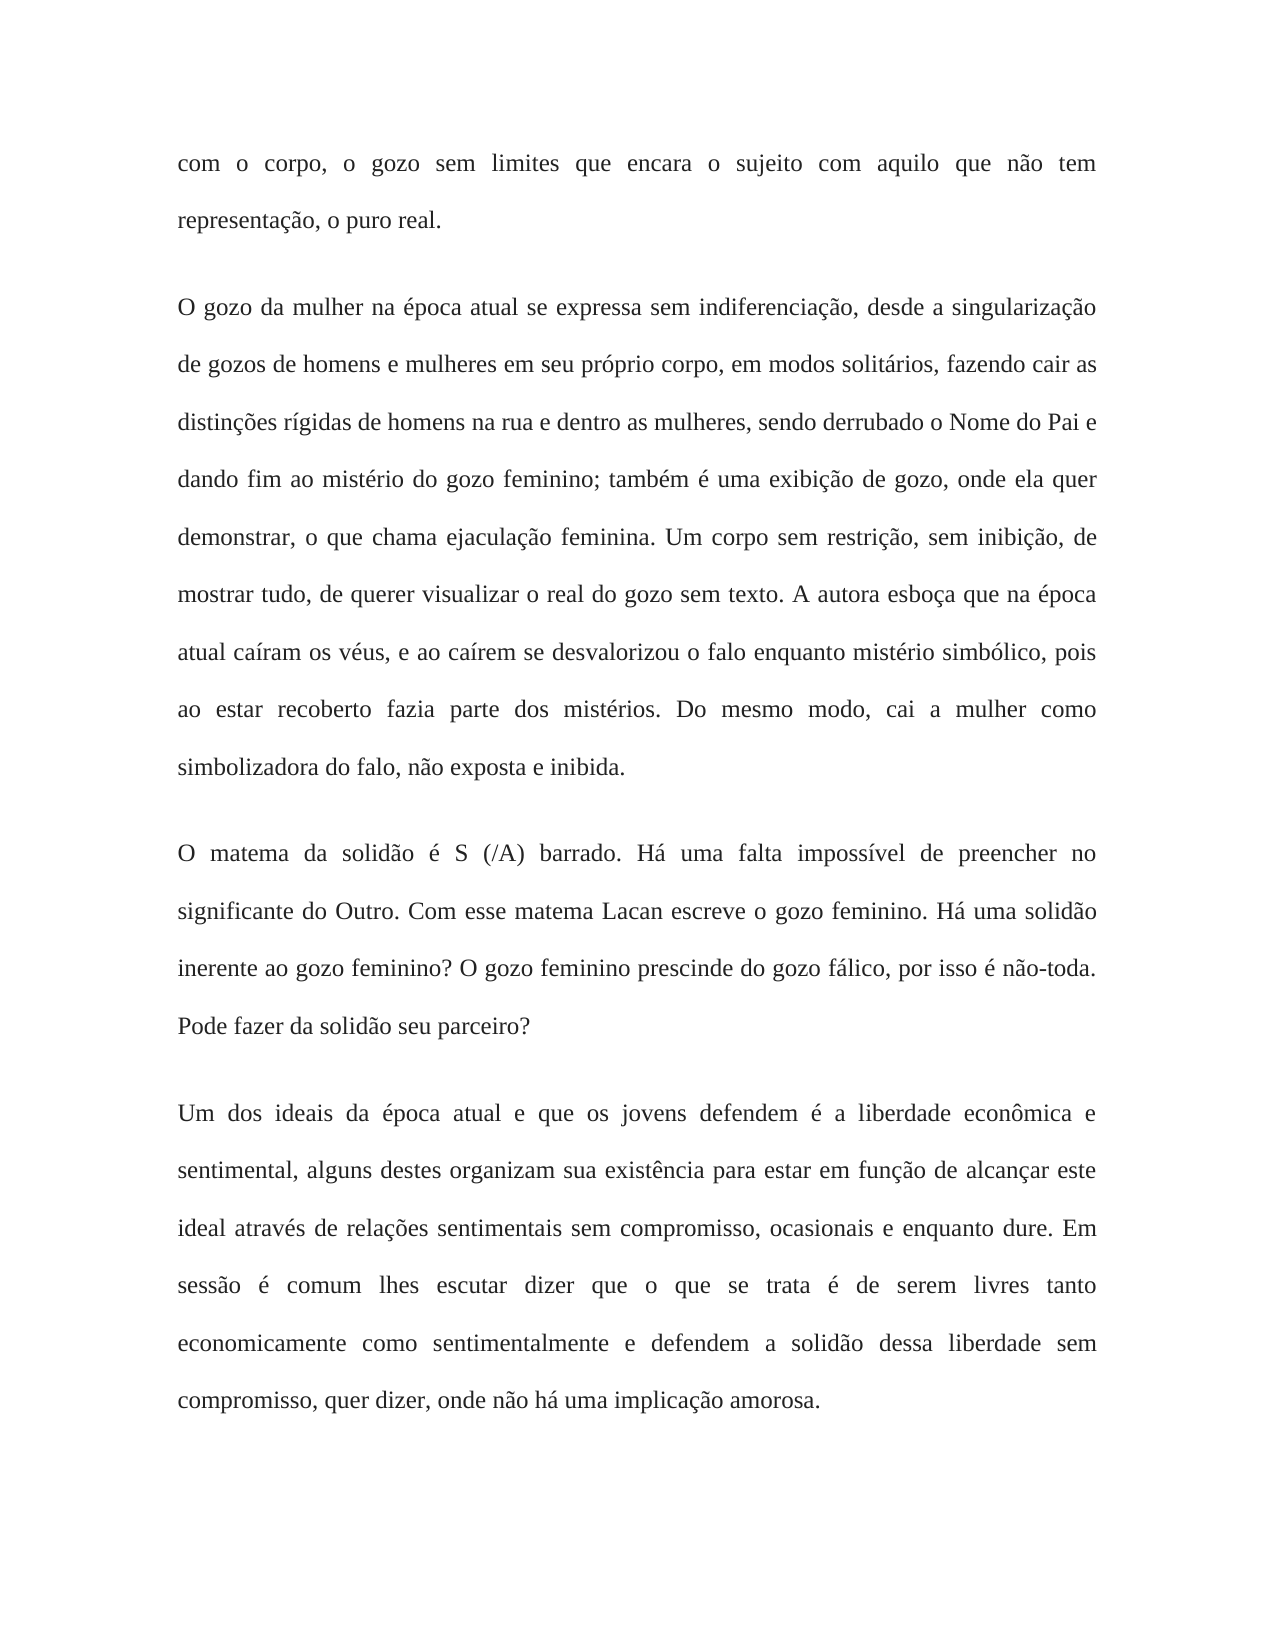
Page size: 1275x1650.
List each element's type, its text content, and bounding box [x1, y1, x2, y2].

text O gozo da mulher na época atual se expressa sem indiferenciação, desde a singularização de gozos de homens e mulheres em seu próprio corpo, em modos solitários, fazendo cair as distinções rígidas de homens na rua e dentro as mulheres, sendo derrubado o Nome do Pai e dando fim ao mistério do gozo feminino; também é uma exibição de gozo, onde ela quer demonstrar, o que chama ejaculação feminina. Um corpo sem restrição, sem inibição, de mostrar tudo, de querer visualizar o real do gozo sem texto. A autora esboça que na época atual caíram os véus, e ao caírem se desvalorizou o falo enquanto mistério simbólico, pois ao estar recoberto fazia parte dos mistérios. Do mesmo modo, cai a mulher como simbolizadora do falo, não exposta e inibida. [177, 292, 1098, 781]
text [177, 148, 1098, 234]
text O matema da solidão é S (/A) barrado. Há uma falta impossível de preencher no significante do Outro. Com esse matema Lacan escreve o gozo feminino. Há uma solidão inerente ao gozo feminino? O gozo feminino prescinde do gozo fálico, por isso é não-toda. Pode fazer da solidão seu parceiro? [177, 838, 1098, 1040]
text Um dos ideais da época atual e que os jovens defendem é a liberdade econômica e sentimental, alguns destes organizam sua existência para estar em função de alcançar este ideal através de relações sentimentais sem compromisso, ocasionais e enquanto dure. Em sessão é comum lhes escutar dizer que o que se trata é de serem livres tanto economicamente como sentimentalmente e defendem a solidão dessa liberdade sem compromisso, quer dizer, onde não há uma implicação amorosa. [177, 1098, 1098, 1414]
